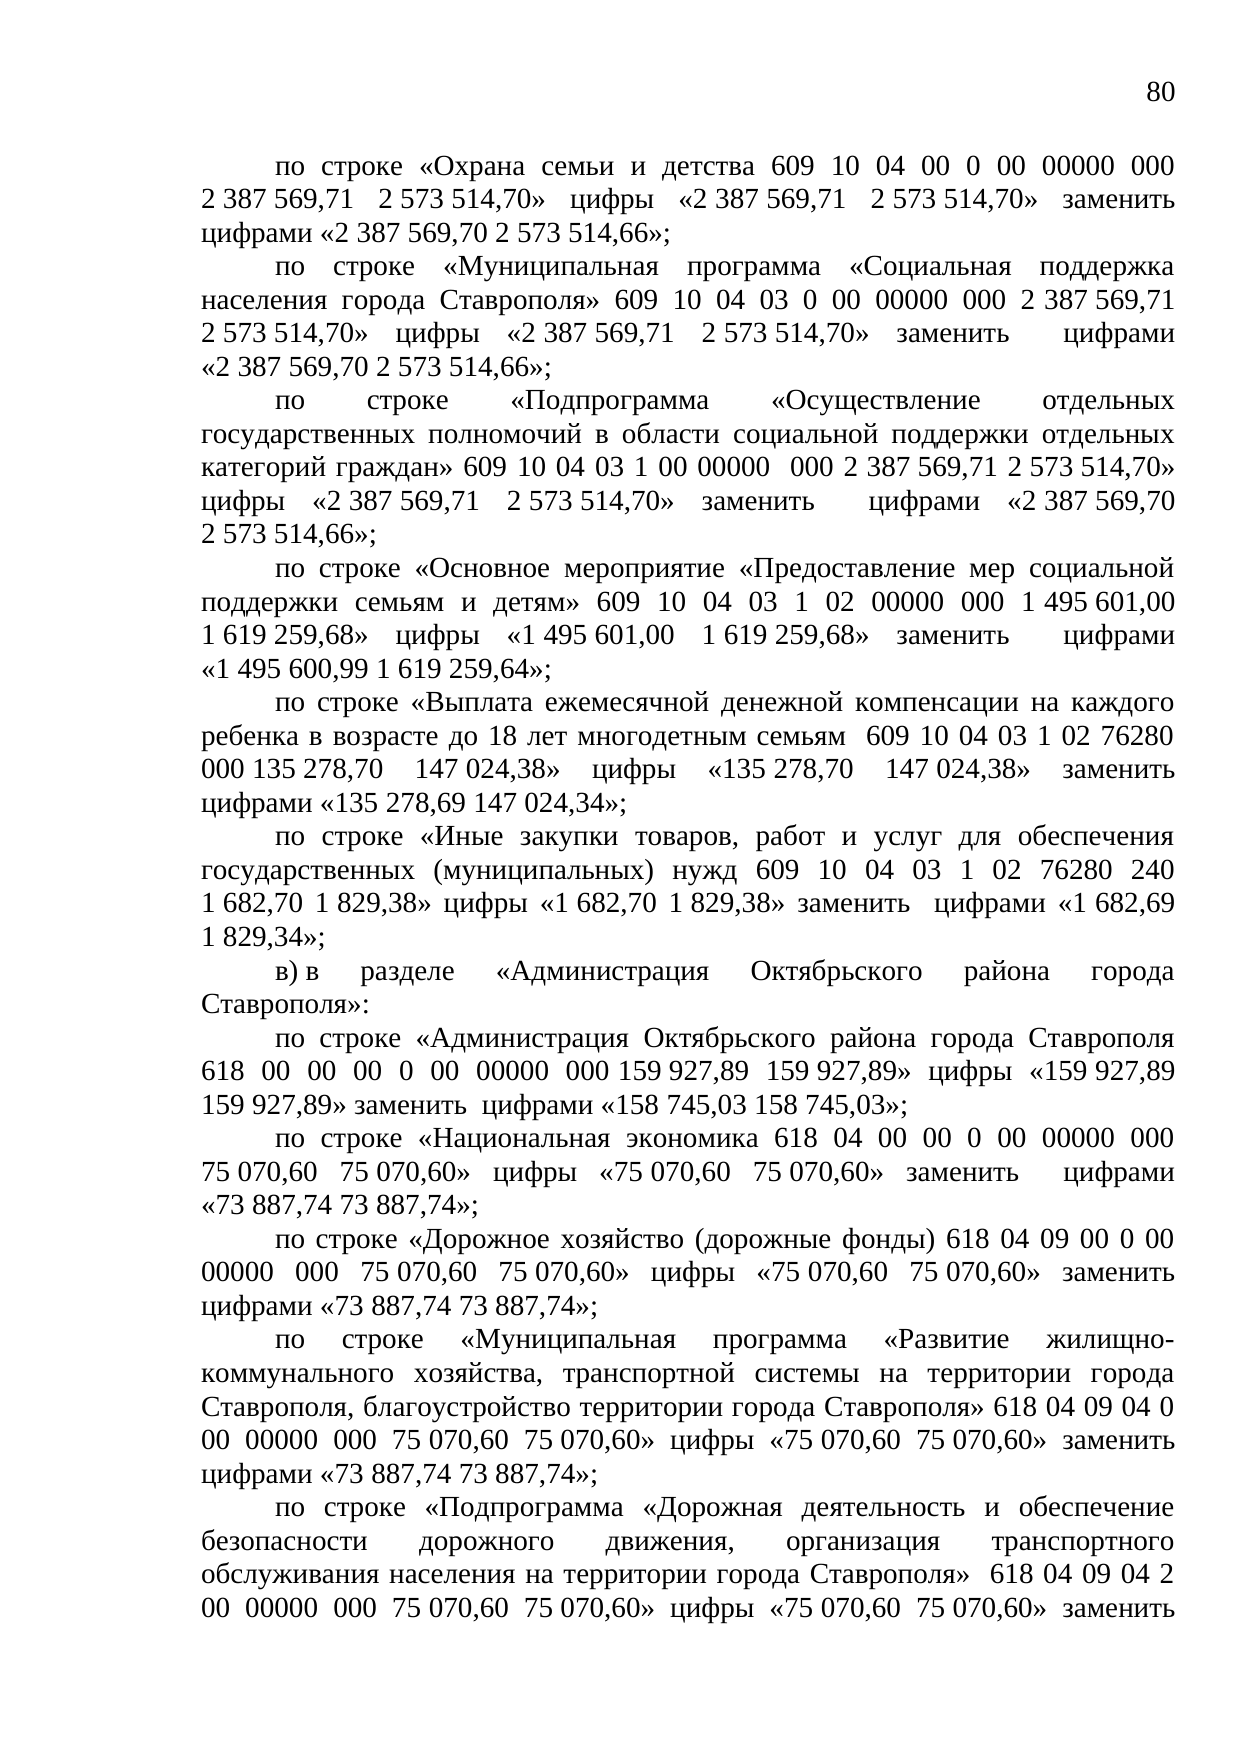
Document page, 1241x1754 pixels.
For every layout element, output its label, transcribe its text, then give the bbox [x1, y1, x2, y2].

text по строке «Выплата ежемесячной денежной компенсации на каждого ребенка в возрасте до 18 лет многодетным семьям 609 10 04 03 1 02 76280 000 135 278,70 147 024,38» цифры «135 278,70 147 024,38» заменить цифрами «135 278,69 147 024,34»; [201, 684, 1175, 818]
text по строке «Муниципальная программа «Развитие жилищно-коммунального хозяйства, транспортной системы на территории города Ставрополя, благоустройство территории города Ставрополя» 618 04 09 04 0 00 00000 000 75 070,60 75 070,60» цифры «75 070,60 75 070,60» заменить цифрами «73 887,74 73 887,74»; [201, 1322, 1175, 1489]
text по строке «Иные закупки товаров, работ и услуг для обеспечения государственных (муниципальных) нужд 609 10 04 03 1 02 76280 240 1 682,70 1 829,38» цифры «1 682,70 1 829,38» заменить цифрами «1 682,69 1 829,34»; [201, 818, 1175, 953]
text по строке «Администрация Октябрьского района города Ставрополя 618 00 00 00 0 00 00000 000 159 927,89 159 927,89» цифры «159 927,89 159 927,89» заменить цифрами «158 745,03 158 745,03»; [201, 1020, 1175, 1120]
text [201, 1489, 1175, 1623]
text по строке «Дорожное хозяйство (дорожные фонды) 618 04 09 00 0 00 00000 000 75 070,60 75 070,60» цифры «75 070,60 75 070,60» заменить цифрами «73 887,74 73 887,74»; [201, 1221, 1175, 1322]
text по строке «Основное мероприятие «Предоставление мер социальной поддержки семьям и детям» 609 10 04 03 1 02 00000 000 1 495 601,00 1 619 259,68» цифры «1 495 601,00 1 619 259,68» заменить цифрами «1 495 600,99 1 619 259,64»; [201, 550, 1175, 684]
text по строке «Подпрограмма «Осуществление отдельных государственных полномочий в области социальной поддержки отдельных категорий граждан» 609 10 04 03 1 00 00000 000 2 387 569,71 2 573 514,70» цифры «2 387 569,71 2 573 514,70» заменить цифрами «2 387 569,70 2 573 514,66»; [201, 382, 1175, 550]
text по строке «Национальная экономика 618 04 00 00 0 00 00000 000 75 070,60 75 070,60» цифры «75 070,60 75 070,60» заменить цифрами «73 887,74 73 887,74»; [201, 1120, 1175, 1221]
text по строке «Охрана семьи и детства 609 10 04 00 0 00 00000 000 2 387 569,71 2 573 514,70» цифры «2 387 569,71 2 573 514,70» заменить цифрами «2 387 569,70 2 573 514,66»; [201, 148, 1175, 248]
text в) в разделе «Администрация Октябрьского района города Ставрополя»: [201, 953, 1175, 1020]
text по строке «Муниципальная программа «Социальная поддержка населения города Ставрополя» 609 10 04 03 0 00 00000 000 2 387 569,71 2 573 514,70» цифры «2 387 569,71 2 573 514,70» заменить цифрами «2 387 569,70 2 573 514,66»; [201, 248, 1175, 382]
